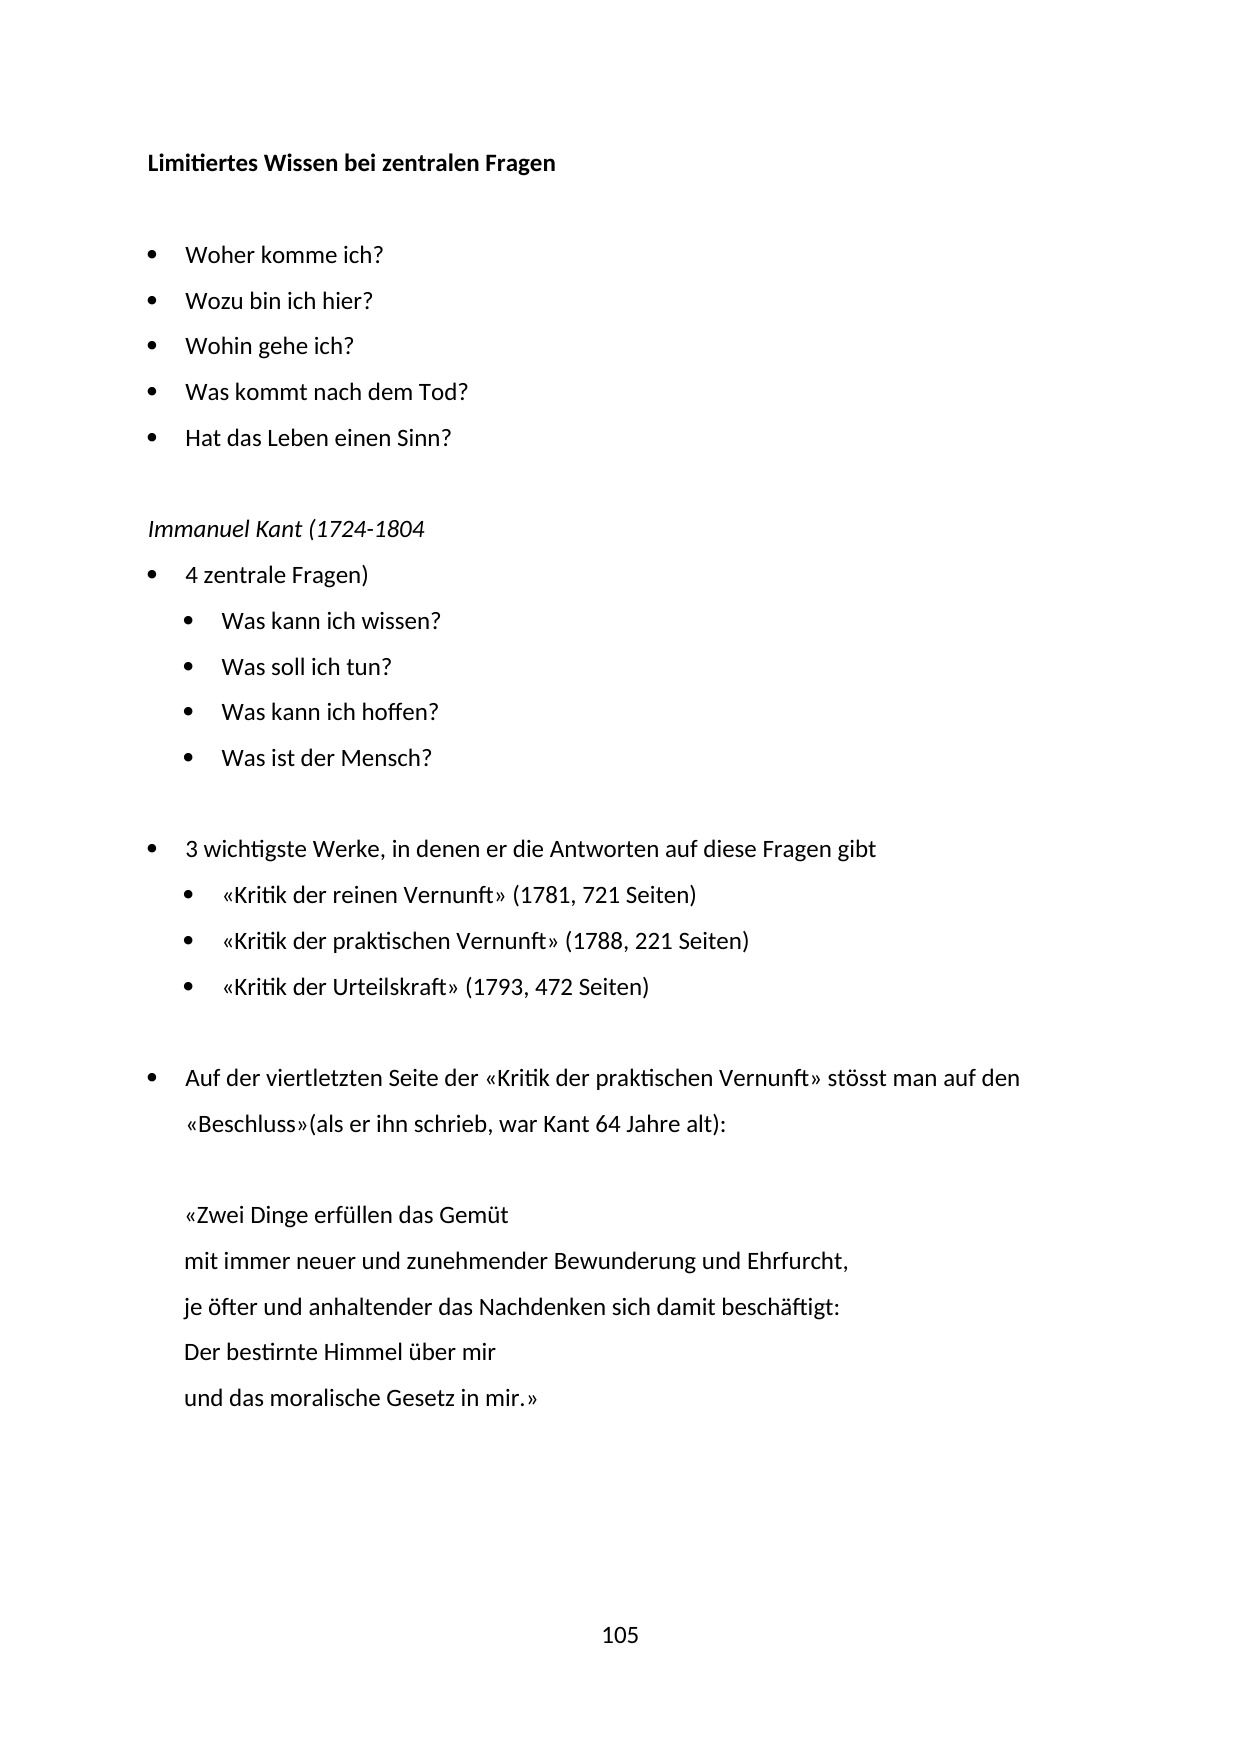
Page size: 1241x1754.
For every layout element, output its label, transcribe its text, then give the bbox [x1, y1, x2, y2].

list Was ist der Mensch? [184, 742, 1093, 818]
text Immanuel Kant (1724-1804 [148, 513, 1093, 544]
list «Kritik der reinen Vernunft» (1781, 721 Seiten) [184, 879, 1093, 910]
list Was kann ich wissen? [184, 605, 1093, 635]
list 4 zentrale Fragen) [148, 559, 1093, 590]
list Wozu bin ich hier? [148, 285, 1093, 315]
list Was soll ich tun? [184, 651, 1093, 681]
list Wohin gehe ich? [148, 331, 1093, 361]
list Hat das Leben einen Sinn? [148, 422, 1093, 452]
list «Kritik der praktischen Vernunft» (1788, 221 Seiten) [184, 925, 1093, 956]
list Was kann ich hoffen? [184, 696, 1093, 727]
text «Zwei Dinge erfüllen das Gemüt mit immer neuer und zunehmender Bewunderung und Ehrfurcht, je öfter und anhaltender das Nachdenken sich damit beschäftigt: Der bestirnte Himmel über mir und das moralische Gesetz in mir.» [184, 1199, 1093, 1413]
list 3 wichtigste Werke, in denen er die Antworten auf diese Fragen gibt [148, 833, 1093, 864]
list Woher komme ich? [148, 239, 1093, 269]
list «Kritik der Urteilskraft» (1793, 472 Seiten) [184, 971, 1093, 1001]
list Auf der viertletzten Seite der «Kritik der praktischen Vernunft» stösst man auf den «Beschluss»(als er ihn schrieb, war Kant 64 Jahre alt): [148, 1062, 1093, 1138]
text Limitiertes Wissen bei zentralen Fragen [148, 148, 1093, 178]
list Was kommt nach dem Tod? [148, 376, 1093, 407]
